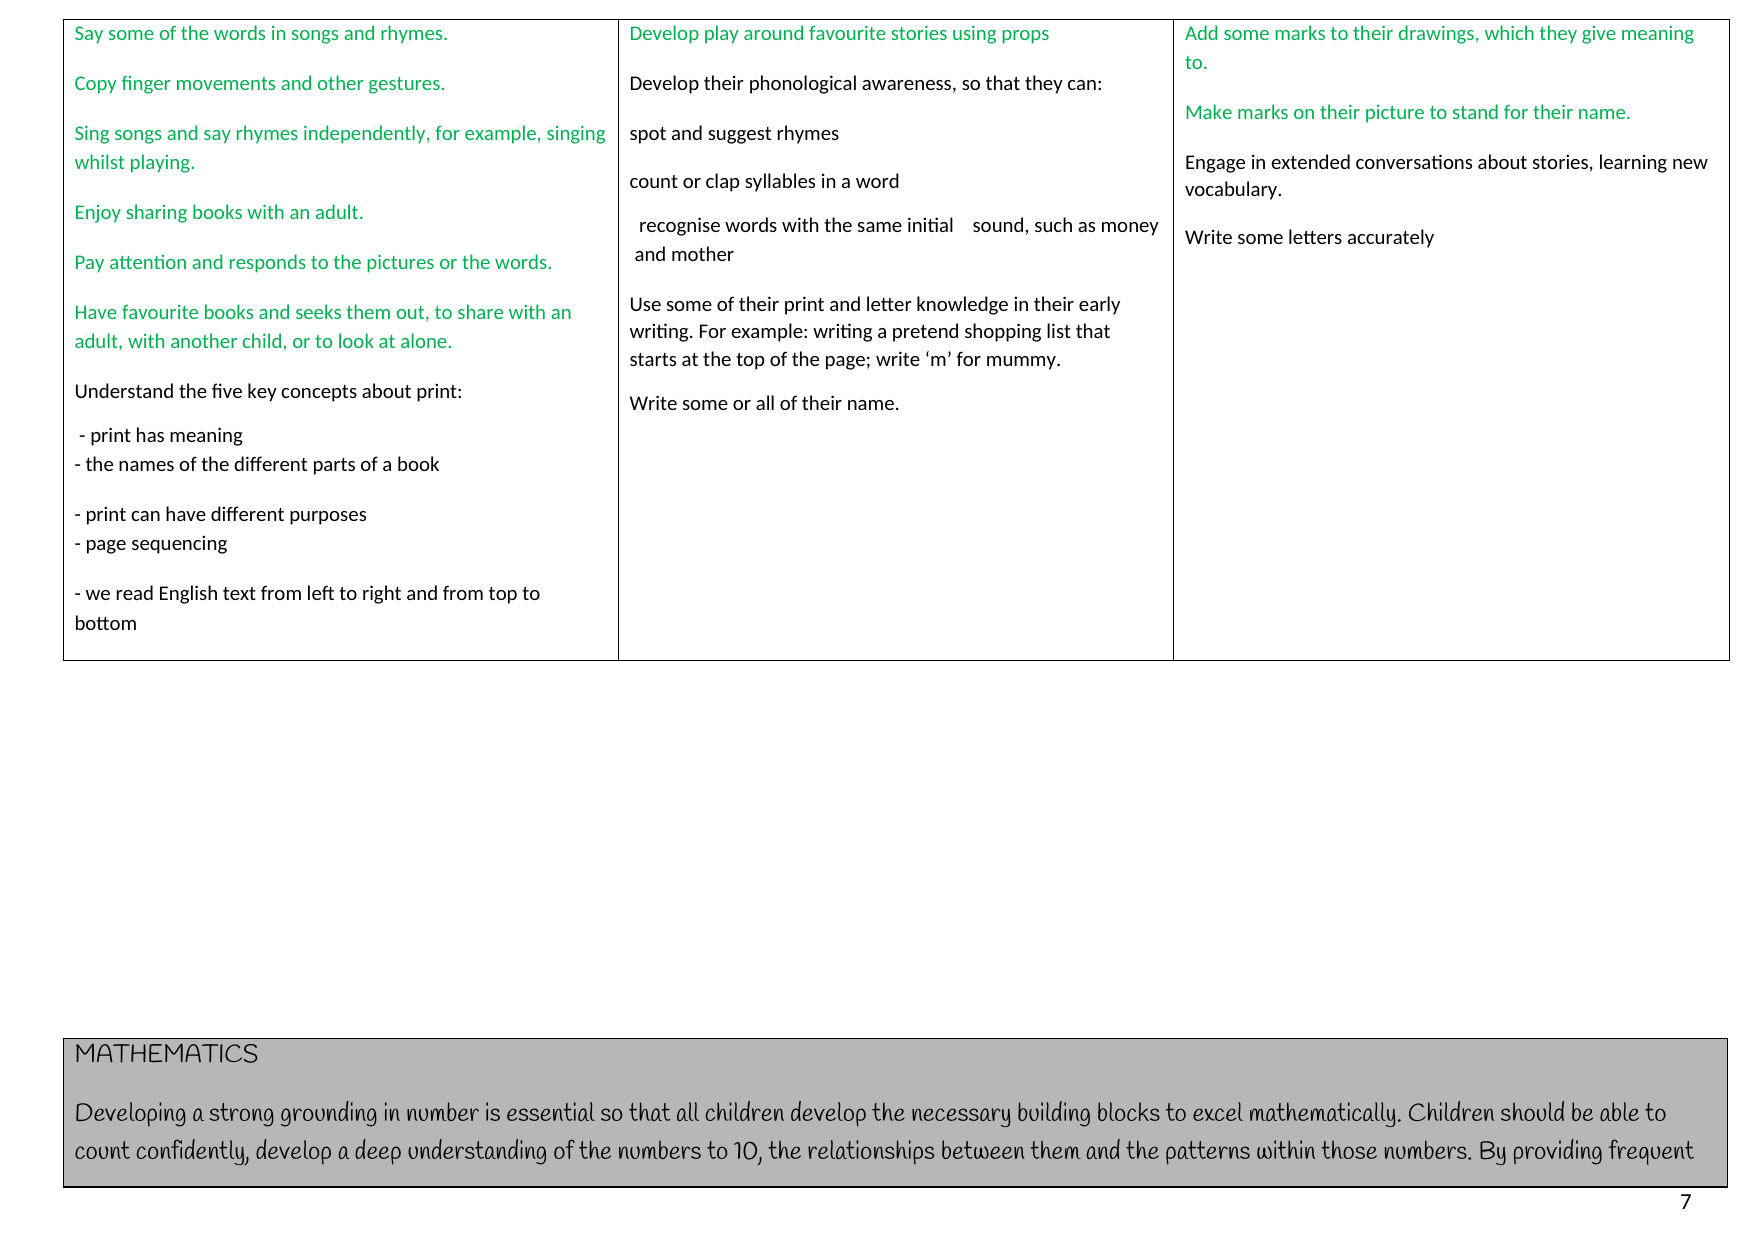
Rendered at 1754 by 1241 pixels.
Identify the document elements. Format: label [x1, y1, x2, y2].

table_cell [1174, 20, 1729, 660]
table_header [64, 1039, 1727, 1186]
table_cell [64, 20, 618, 660]
table_cell [619, 20, 1173, 660]
